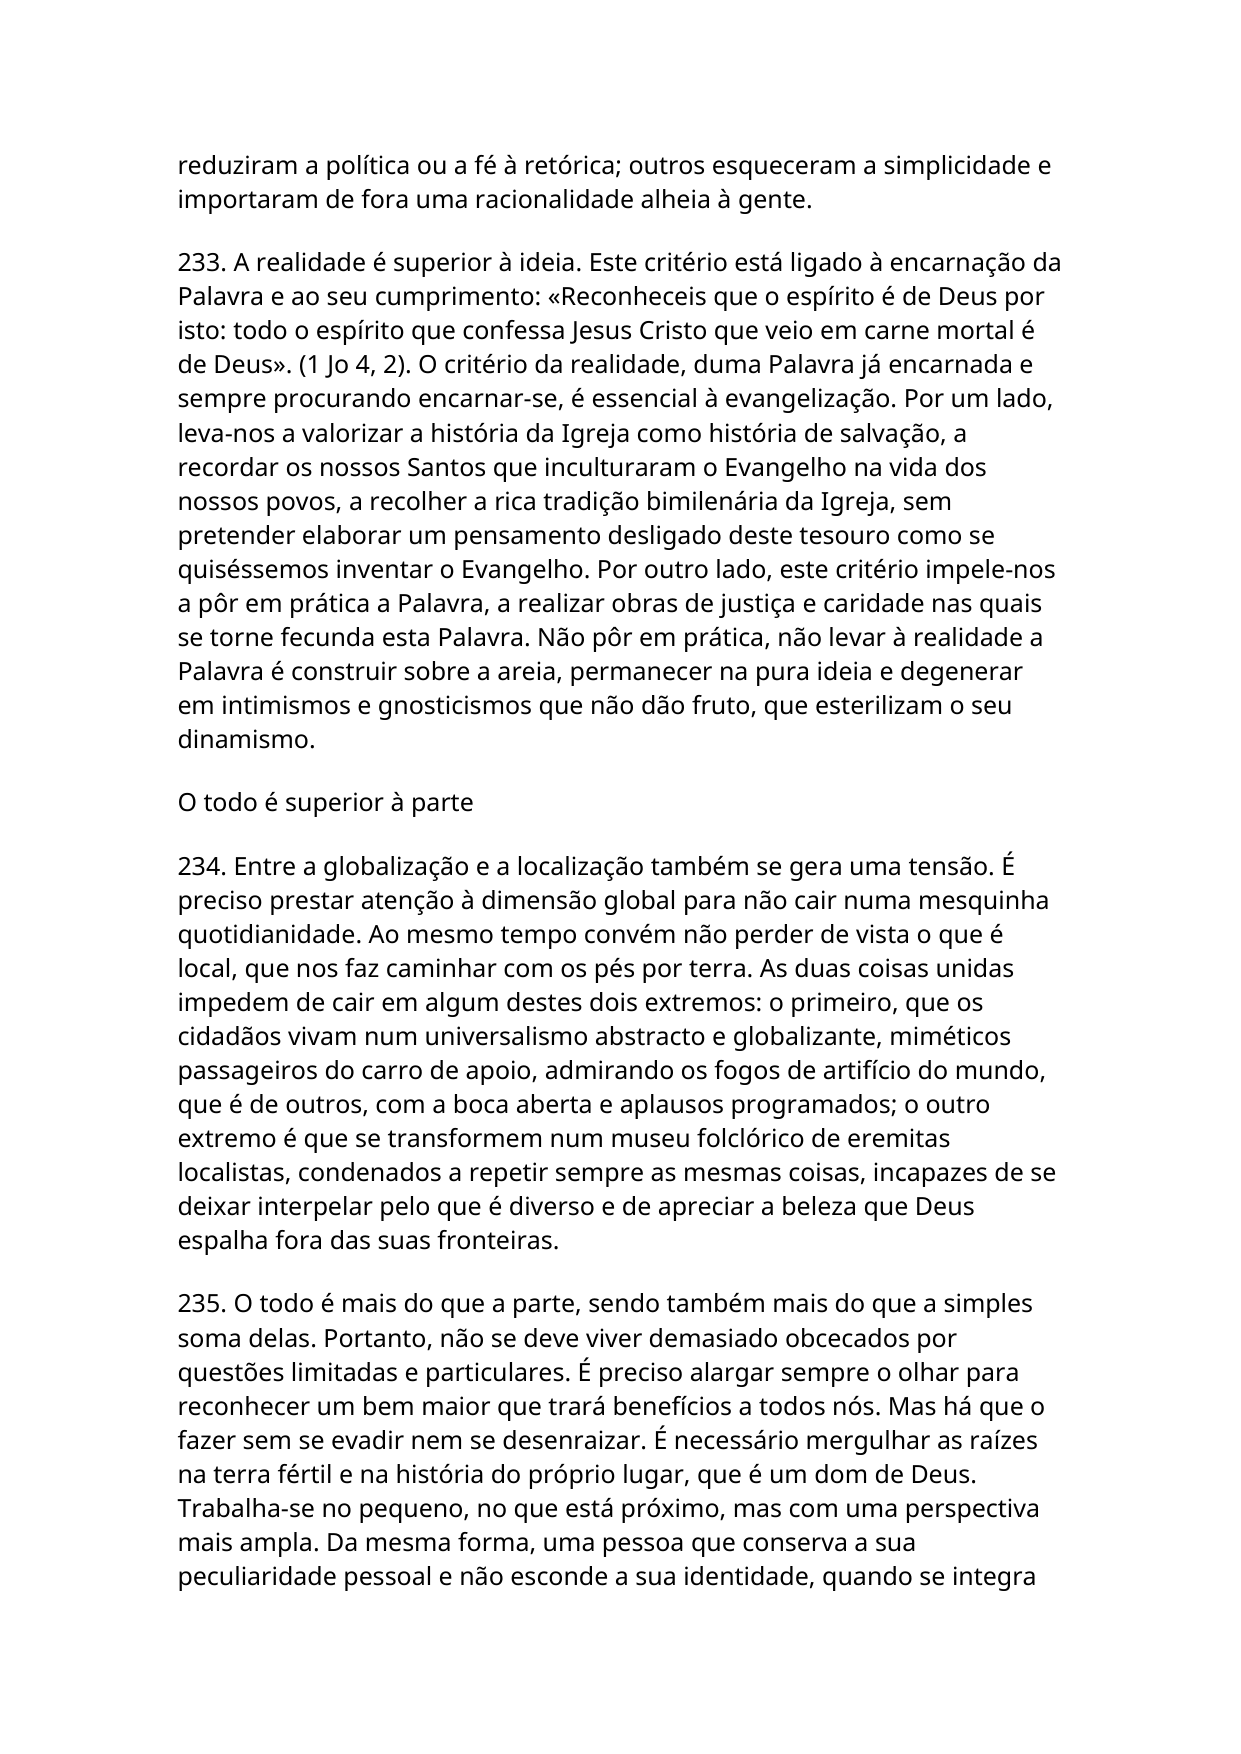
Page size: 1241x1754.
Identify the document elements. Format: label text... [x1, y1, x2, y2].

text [177, 1286, 1063, 1593]
text O todo é superior à parte [177, 785, 1063, 819]
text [177, 148, 1063, 216]
text 234. Entre a globalização e a localização também se gera uma tensão. É preciso prestar atenção à dimensão global para não cair numa mesquinha quotidianidade. Ao mesmo tempo convém não perder de vista o que é local, que nos faz caminhar com os pés por terra. As duas coisas unidas impedem de cair em algum destes dois extremos: o primeiro, que os cidadãos vivam num universalismo abstracto e globalizante, miméticos passageiros do carro de apoio, admirando os fogos de artifício do mundo, que é de outros, com a boca aberta e aplausos programados; o outro extremo é que se transformem num museu folclórico de eremitas localistas, condenados a repetir sempre as mesmas coisas, incapazes de se deixar interpelar pelo que é diverso e de apreciar a beleza que Deus espalha fora das suas fronteiras. [177, 848, 1063, 1257]
text 233. A realidade é superior à ideia. Este critério está ligado à encarnação da Palavra e ao seu cumprimento: «Reconheceis que o espírito é de Deus por isto: todo o espírito que confessa Jesus Cristo que veio em carne mortal é de Deus». (1 Jo 4, 2). O critério da realidade, duma Palavra já encarnada e sempre procurando encarnar-se, é essencial à evangelização. Por um lado, leva-nos a valorizar a história da Igreja como história de salvação, a recordar os nossos Santos que inculturaram o Evangelho na vida dos nossos povos, a recolher a rica tradição bimilenária da Igreja, sem pretender elaborar um pensamento desligado deste tesouro como se quiséssemos inventar o Evangelho. Por outro lado, este critério impele-nos a pôr em prática a Palavra, a realizar obras de justiça e caridade nas quais se torne fecunda esta Palavra. Não pôr em prática, não levar à realidade a Palavra é construir sobre a areia, permanecer na pura ideia e degenerar em intimismos e gnosticismos que não dão fruto, que esterilizam o seu dinamismo. [177, 245, 1063, 756]
